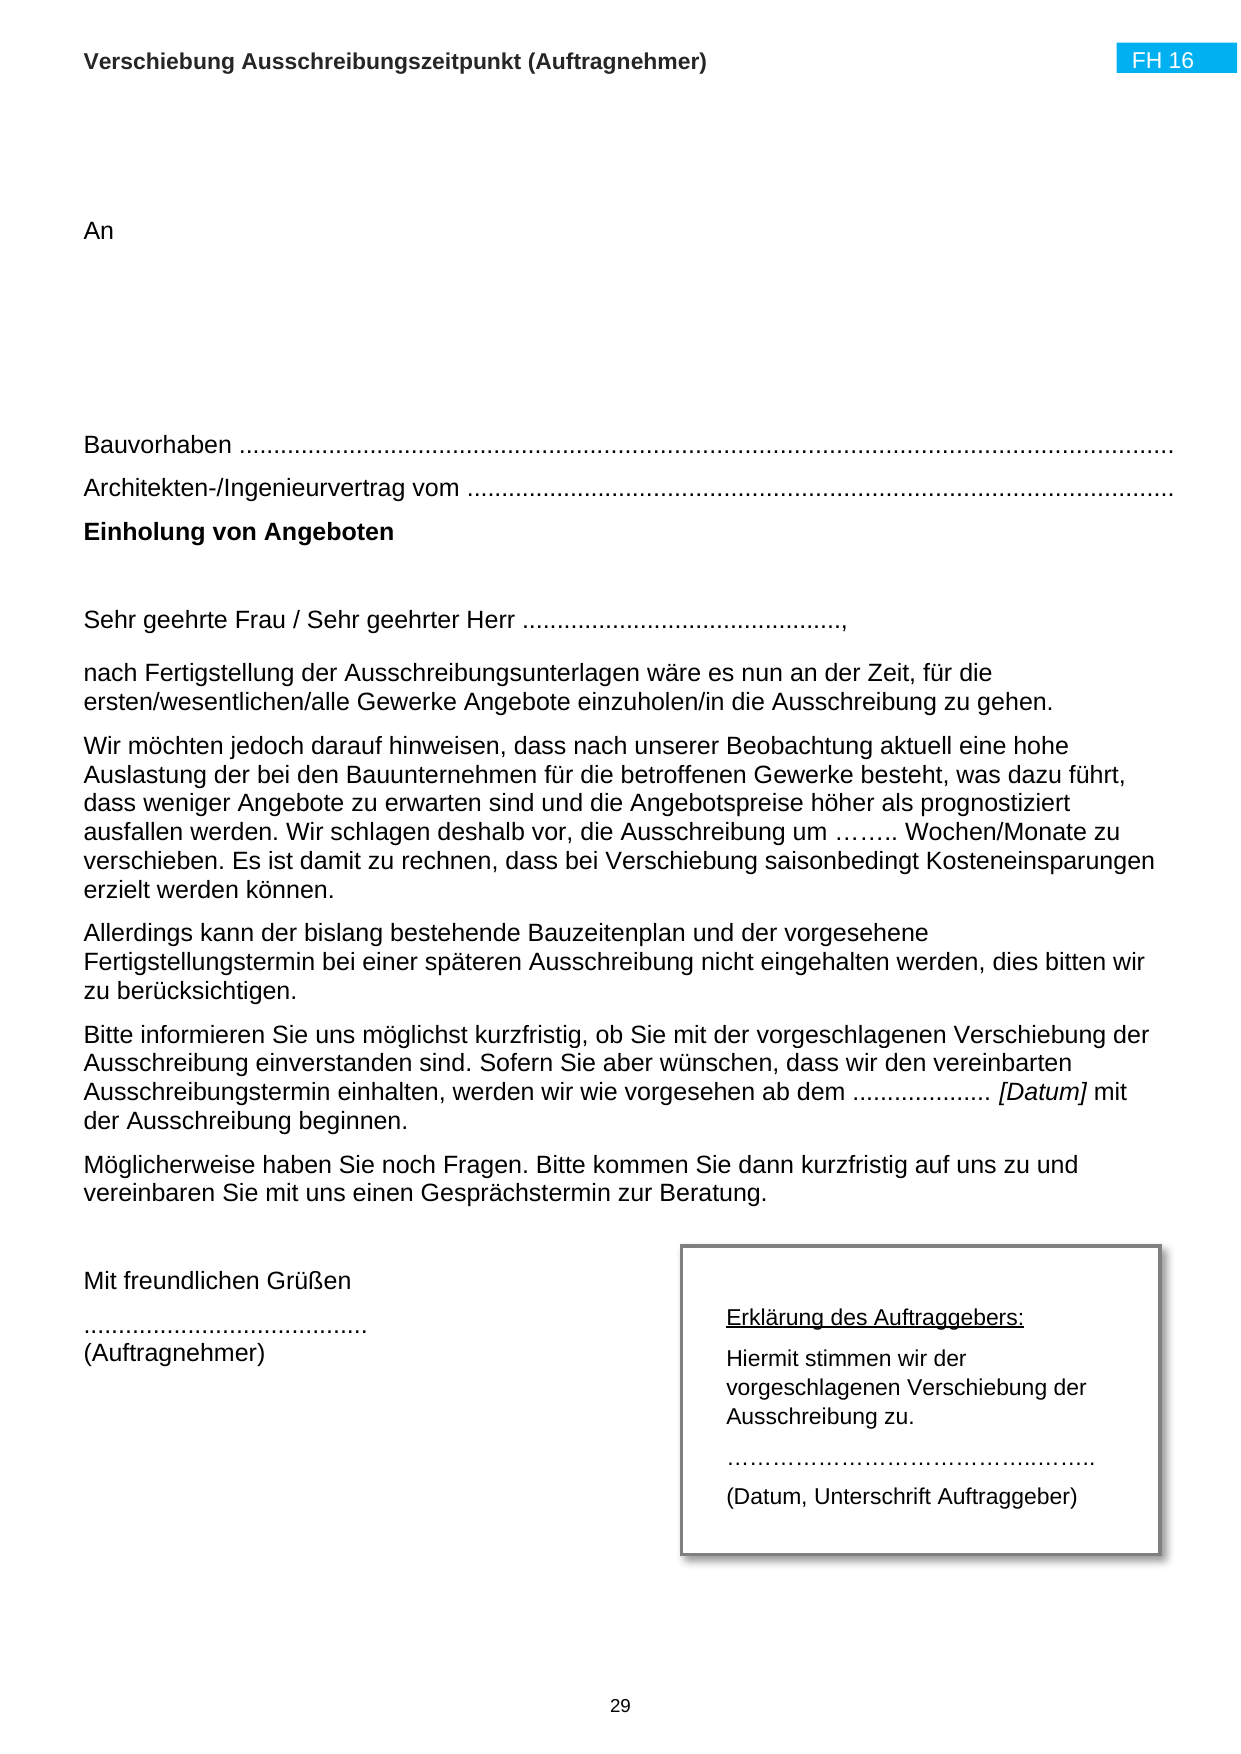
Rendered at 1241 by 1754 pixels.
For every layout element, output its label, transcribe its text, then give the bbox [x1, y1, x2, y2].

text Sehr geehrte Frau / Sehr geehrter Herr .............................................., [83, 604, 1157, 633]
text Allerdings kann der bislang bestehende Bauzeitenplan und der vorgesehene Fertigstellungstermin bei einer späteren Ausschreibung nicht eingehalten werden, dies bitten wir zu berücksichtigen. [83, 918, 1157, 1004]
text Möglicherweise haben Sie noch Fragen. Bitte kommen Sie dann kurzfristig auf uns zu und vereinbaren Sie mit uns einen Gesprächstermin zur Beratung. [83, 1149, 1157, 1207]
text Bauvorhaben [83, 429, 1157, 458]
text ......................................... (Auftragnehmer) [83, 1309, 678, 1367]
text Architekten-/Ingenieurvertrag vom [83, 473, 1157, 502]
text Mit freundlichen Grüßen [83, 1266, 678, 1294]
text Wir möchten jedoch darauf hinweisen, dass nach unserer Beobachtung aktuell eine hohe Auslastung der bei den Bauunternehmen für die betroffenen Gewerke besteht, was dazu führt, dass weniger Angebote zu erwarten sind und die Angebotspreise höher als prognostiziert ausfallen werden. Wir schlagen deshalb vor, die Ausschreibung um …….. Wochen/Monate zu verschieben. Es ist damit zu rechnen, dass bei Verschiebung saisonbedingt Kosteneinsparungen erzielt werden können. [83, 731, 1157, 903]
text An [83, 216, 1157, 244]
text nach Fertigstellung der Ausschreibungsunterlagen wäre es nun an der Zeit, für die ersten/wesentlichen/alle Gewerke Angebote einzuholen/in die Ausschreibung zu gehen. [83, 658, 1157, 716]
text Einholung von Angeboten [83, 517, 1157, 546]
text Bitte informieren Sie uns möglichst kurzfristig, ob Sie mit der vorgeschlagenen Verschiebung der Ausschreibung einverstanden sind. Sofern Sie aber wünschen, dass wir den vereinbarten Ausschreibungstermin einhalten, werden wir wie vorgesehen ab dem .................... [Datum] mit der Ausschreibung beginnen. [83, 1019, 1157, 1134]
